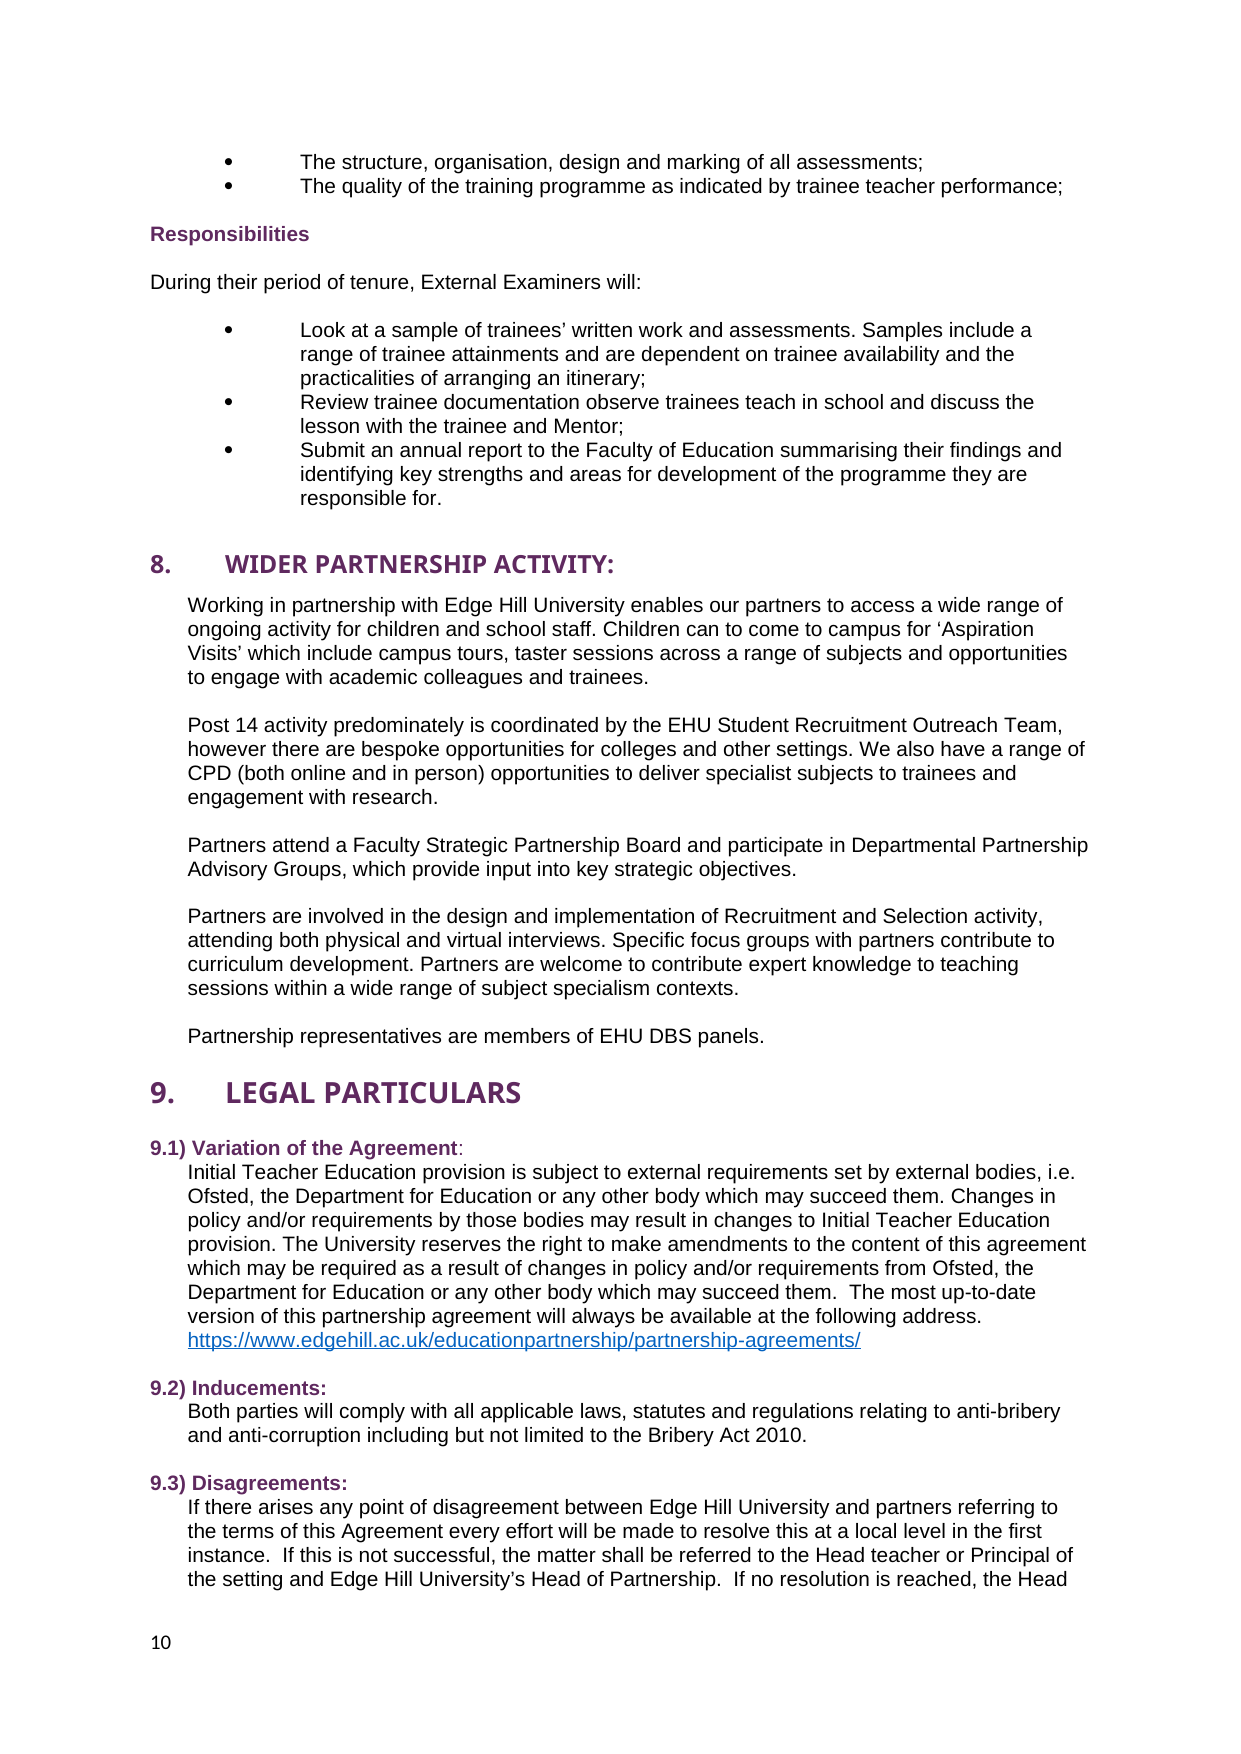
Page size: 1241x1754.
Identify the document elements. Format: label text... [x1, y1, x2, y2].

list WIDER PARTNERSHIP ACTIVITY: [150, 546, 1090, 580]
text Partners attend a Faculty Strategic Partnership Board and participate in Departmental Partnership Advisory Groups, which provide input into key strategic objectives. [187, 832, 1090, 880]
text Both parties will comply with all applicable laws, statutes and regulations relating to anti-bribery and anti-corruption including but not limited to the Bribery Act 2010. [187, 1399, 1090, 1447]
text Initial Teacher Education provision is subject to external requirements set by external bodies, i.e. Ofsted, the Department for Education or any other body which may succeed them. Changes in policy and/or requirements by those bodies may result in changes to Initial Teacher Education provision. The University reserves the right to make amendments to the content of this agreement which may be required as a result of changes in policy and/or requirements from Ofsted, the Department for Education or any other body which may succeed them. The most up-to-date version of this partnership agreement will always be available at the following address. https://www.edgehill.ac.uk/educationpartnership/partnership-agreements/ [187, 1160, 1090, 1351]
text Post 14 activity predominately is coordinated by the EHU Student Recruitment Outreach Team, however there are bespoke opportunities for colleges and other settings. We also have a range of CPD (both online and in person) opportunities to deliver specialist subjects to trainees and engagement with research. [187, 713, 1090, 808]
list LEGAL PARTICULARS [150, 1072, 1090, 1112]
text During their period of tenure, External Examiners will: [150, 270, 1090, 294]
list The structure, organisation, design and marking of all assessments; [225, 150, 1090, 174]
text Partnership representatives are members of EHU DBS panels. [187, 1024, 1090, 1048]
text 9.1) Variation of the Agreement: [150, 1136, 1090, 1160]
text Responsibilities [150, 222, 1090, 246]
text Working in partnership with Edge Hill University enables our partners to access a wide range of ongoing activity for children and school staff. Children can to come to campus for ‘Aspiration Visits’ which include campus tours, taster sessions across a range of subjects and opportunities to engage with academic colleagues and trainees. [187, 593, 1090, 689]
text 9.3) Disagreements: [150, 1471, 1090, 1495]
text 9.2) Inducements: [150, 1375, 1090, 1399]
list Submit an annual report to the Faculty of Education summarising their findings and identifying key strengths and areas for development of the programme they are responsible for. [225, 438, 1090, 510]
list Look at a sample of trainees’ written work and assessments. Samples include a range of trainee attainments and are dependent on trainee availability and the practicalities of arranging an itinerary; [225, 318, 1090, 390]
text Partners are involved in the design and implementation of Recruitment and Selection activity, attending both physical and virtual interviews. Specific focus groups with partners contribute to curriculum development. Partners are welcome to contribute expert knowledge to teaching sessions within a wide range of subject specialism contexts. [187, 904, 1090, 1000]
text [187, 1495, 1090, 1591]
list The quality of the training programme as indicated by trainee teacher performance; [225, 174, 1090, 198]
list Review trainee documentation observe trainees teach in school and discuss the lesson with the trainee and Mentor; [225, 390, 1090, 438]
